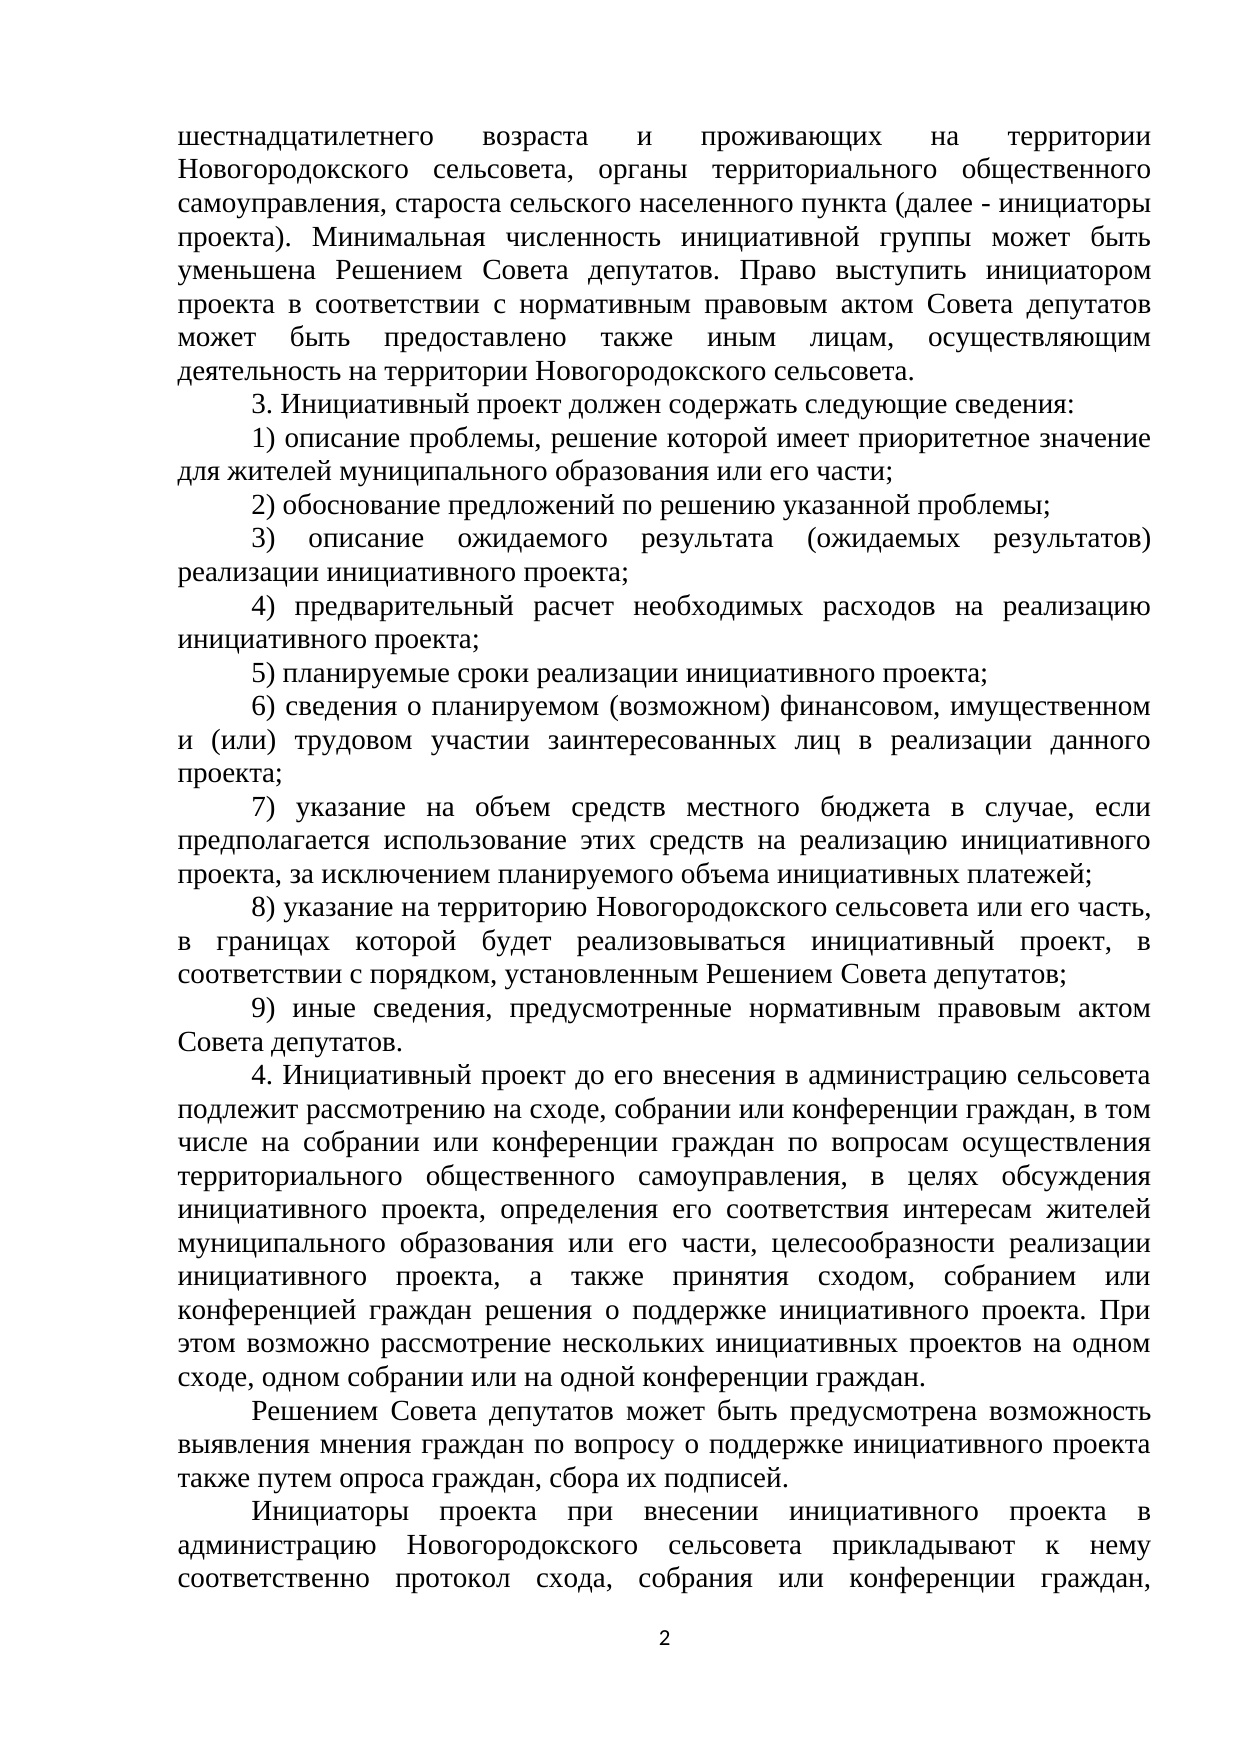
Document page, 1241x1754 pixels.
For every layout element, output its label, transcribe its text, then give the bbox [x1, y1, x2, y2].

text 7) указание на объем средств местного бюджета в случае, если предполагается использование этих средств на реализацию инициативного проекта, за исключением планируемого объема инициативных платежей; [177, 789, 1152, 889]
text 1) описание проблемы, решение которой имеет приоритетное значение для жителей муниципального образования или его части; [177, 420, 1152, 487]
text 6) сведения о планируемом (возможном) финансовом, имущественном и (или) трудовом участии заинтересованных лиц в реализации данного проекта; [177, 688, 1152, 789]
text 4) предварительный расчет необходимых расходов на реализацию инициативного проекта; [177, 588, 1152, 655]
text Решением Совета депутатов может быть предусмотрена возможность выявления мнения граждан по вопросу о поддержке инициативного проекта также путем опроса граждан, сбора их подписей. [177, 1393, 1152, 1493]
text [177, 118, 1152, 386]
text 8) указание на территорию Новогородокского сельсовета или его часть, в границах которой будет реализовываться инициативный проект, в соответствии с порядком, установленным Решением Совета депутатов; [177, 889, 1152, 990]
text 3) описание ожидаемого результата (ожидаемых результатов) реализации инициативного проекта; [177, 521, 1152, 588]
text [177, 1493, 1152, 1594]
text 5) планируемые сроки реализации инициативного проекта; [177, 655, 1152, 688]
text 3. Инициативный проект должен содержать следующие сведения: [177, 386, 1152, 420]
text 4. Инициативный проект до его внесения в администрацию сельсовета подлежит рассмотрению на сходе, собрании или конференции граждан, в том числе на собрании или конференции граждан по вопросам осуществления территориального общественного самоуправления, в целях обсуждения инициативного проекта, определения его соответствия интересам жителей муниципального образования или его части, целесообразности реализации инициативного проекта, а также принятия сходом, собранием или конференцией граждан решения о поддержке инициативного проекта. При этом возможно рассмотрение нескольких инициативных проектов на одном сходе, одном собрании или на одной конференции граждан. [177, 1057, 1152, 1393]
text 2) обоснование предложений по решению указанной проблемы; [177, 487, 1152, 521]
text 9) иные сведения, предусмотренные нормативным правовым актом Совета депутатов. [177, 990, 1152, 1057]
